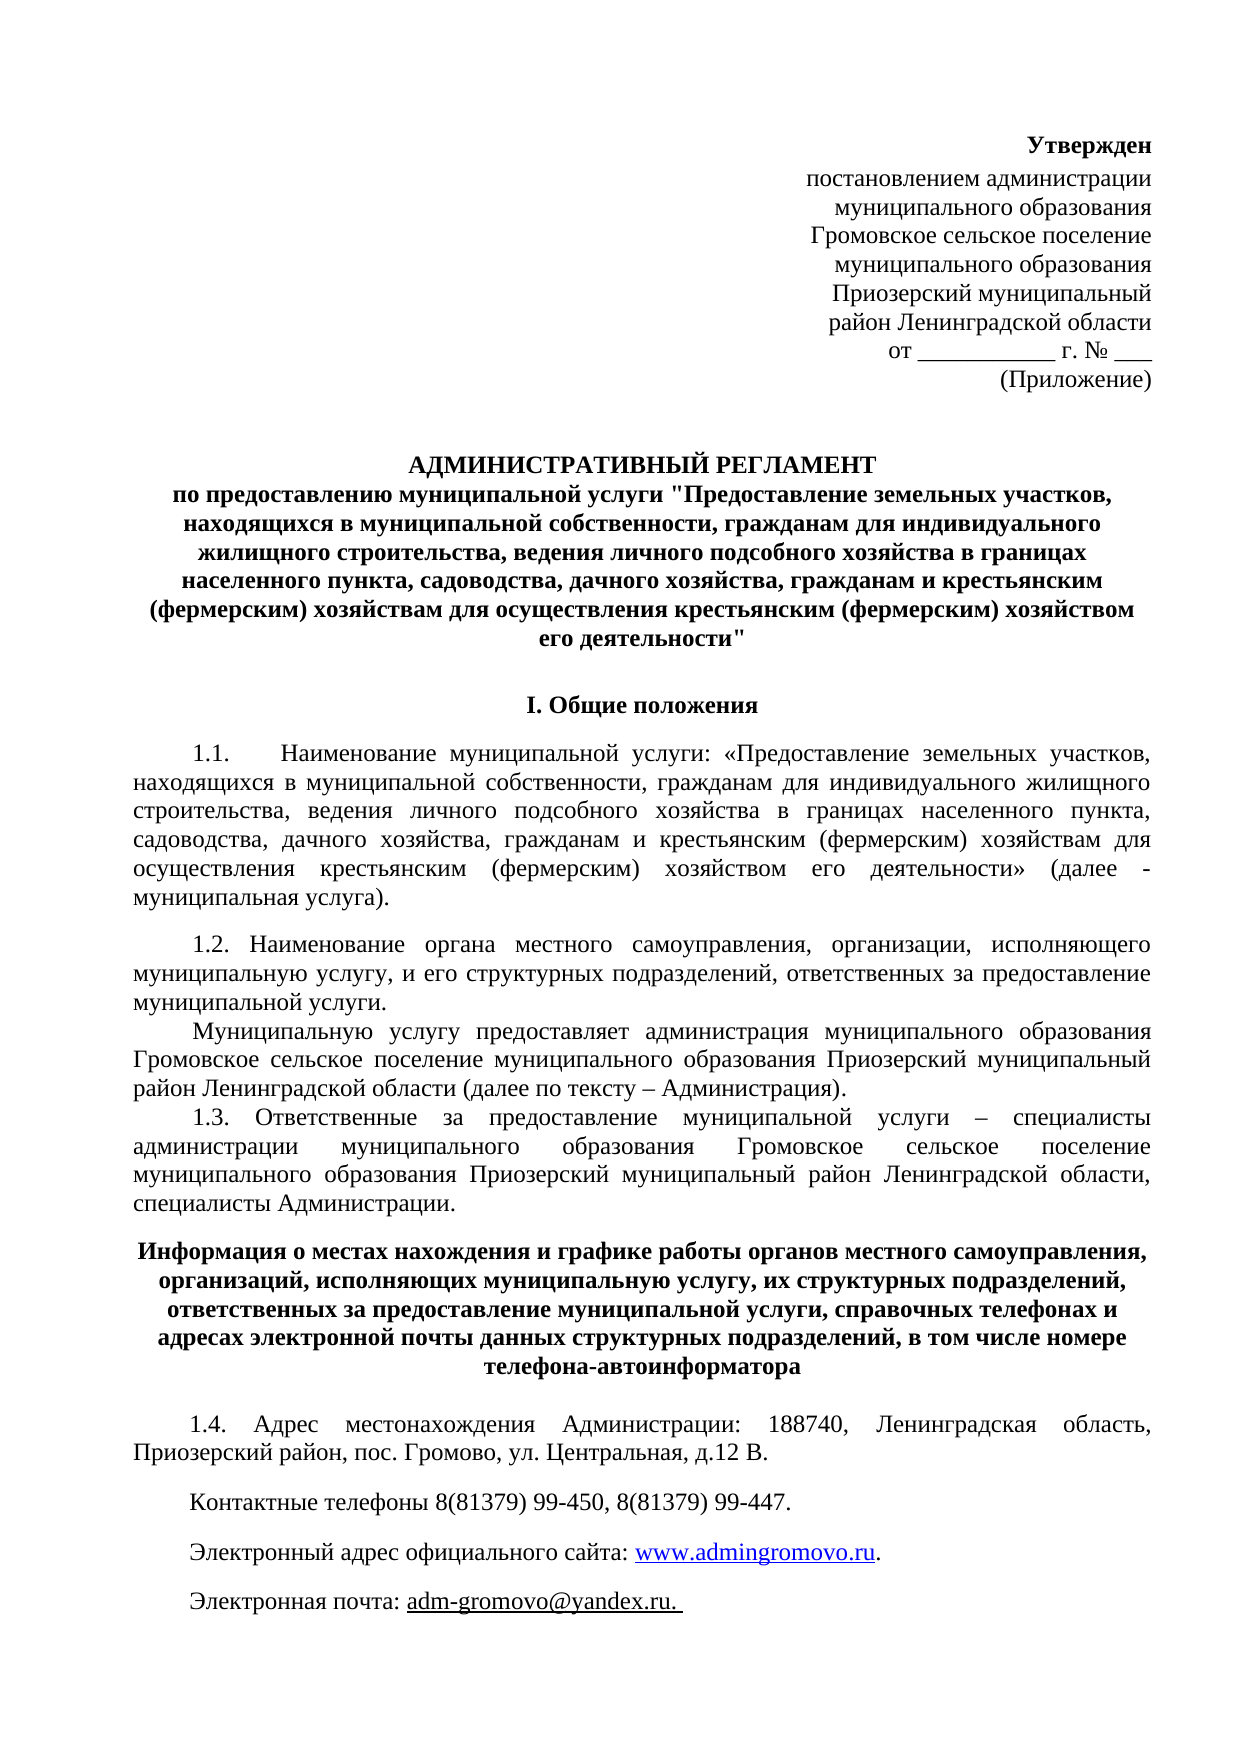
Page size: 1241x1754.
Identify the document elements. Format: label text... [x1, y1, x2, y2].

text муниципального образования [133, 249, 1152, 278]
title по предоставлению муниципальной услуги "Предоставление земельных участков, находящихся в муниципальной собственности, гражданам для индивидуального жилищного строительства, ведения личного подсобного хозяйства в границах населенного пункта, садоводства, дачного хозяйства, гражданам и крестьянским (фермерским) хозяйствам для осуществления крестьянским (фермерским) хозяйством его деятельности" [133, 479, 1152, 652]
text Приозерский муниципальный [133, 278, 1152, 307]
text Громовское сельское поселение [133, 220, 1152, 249]
text ответственных за предоставление муниципальной услуги, справочных телефонах и адресах электронной почты данных структурных подразделений, в том числе номере [133, 1294, 1152, 1351]
text Муниципальную услугу предоставляет администрация муниципального образования Громовское сельское поселение муниципального образования Приозерский муниципальный район Ленинградской области (далее по тексту – Администрация). [133, 1016, 1152, 1102]
text муниципального образования [133, 192, 1152, 220]
text постановлением администрации [133, 163, 1152, 192]
text Электронная почта: adm-gromovo@yandex.ru. [133, 1586, 1152, 1615]
text I. Общие положения [133, 690, 1152, 719]
text АДМИНИСТРАТИВНЫЙ РЕГЛАМЕНТ [133, 450, 1152, 479]
text 1.2. Наименование органа местного самоуправления, организации, исполняющего муниципальную услугу, и его структурных подразделений, ответственных за предоставление муниципальной услуги. [133, 929, 1152, 1016]
text район Ленинградской области [133, 307, 1152, 335]
text телефона-автоинформатора [133, 1351, 1152, 1380]
text Контактные телефоны 8(81379) 99-450, 8(81379) 99-447. [133, 1487, 1152, 1516]
text Электронный адрес официального сайта: www.admingromovo.ru. [133, 1537, 1152, 1565]
text Информация о местах нахождения и графике работы органов местного самоуправления, организаций, исполняющих муниципальную услугу, их структурных подразделений, [133, 1236, 1152, 1294]
text 1.3. Ответственные за предоставление муниципальной услуги – специалисты администрации муниципального образования Громовское сельское поселение муниципального образования Приозерский муниципальный район Ленинградской области, специалисты Администрации. [133, 1102, 1152, 1217]
subtitle Утвержден [133, 130, 1152, 158]
text от ___________ г. № ___ [133, 335, 1152, 364]
list Наименование муниципальной услуги: «Предоставление земельных участков, находящихся в муниципальной собственности, гражданам для индивидуального жилищного строительства, ведения личного подсобного хозяйства в границах населенного пункта, садоводства, дачного хозяйства, гражданам и крестьянским (фермерским) хозяйствам для осуществления крестьянским (фермерским) хозяйством его деятельности» (далее - муниципальная услуга). [133, 738, 1152, 910]
text (Приложение) [133, 364, 1152, 393]
text 1.4. Адрес местонахождения Администрации: 188740, Ленинградская область, Приозерский район, пос. Громово, ул. Центральная, д.12 В. [133, 1409, 1152, 1466]
